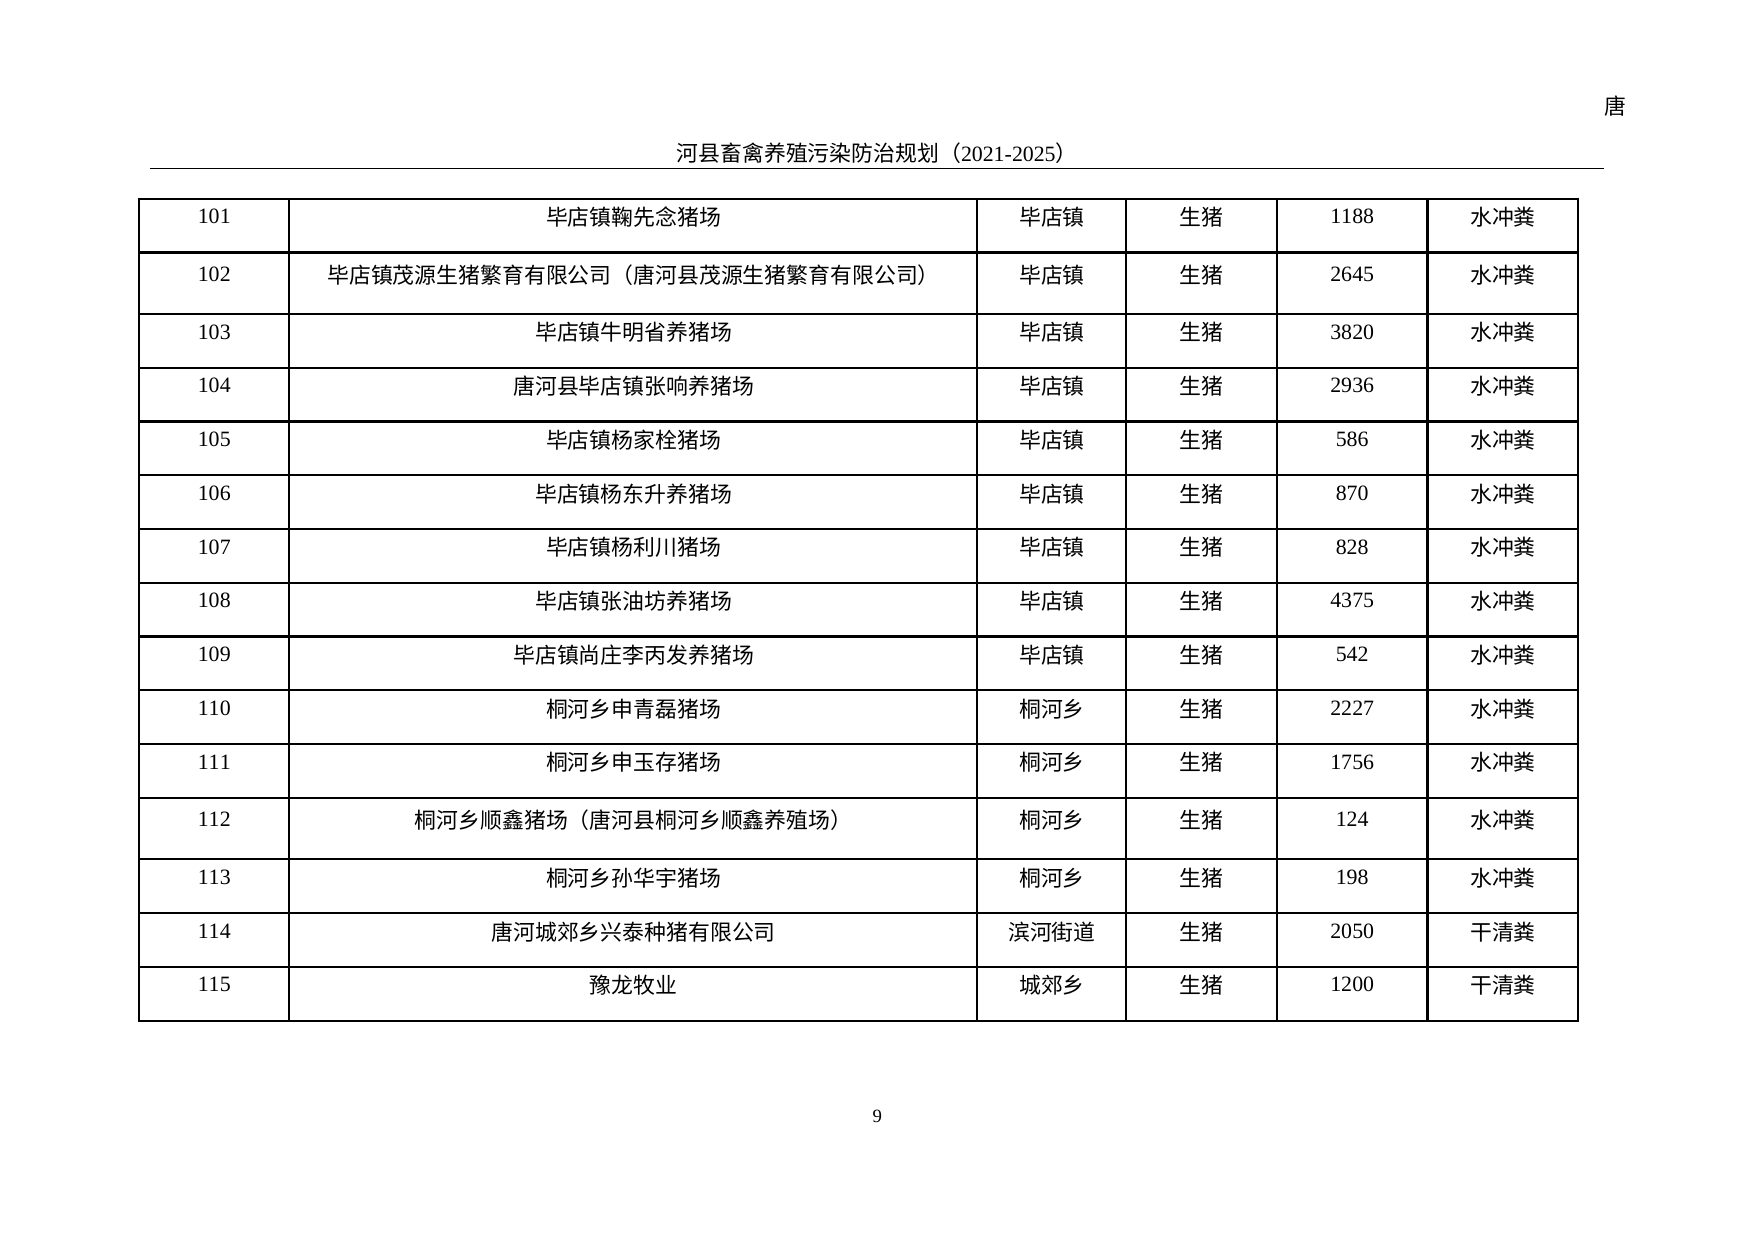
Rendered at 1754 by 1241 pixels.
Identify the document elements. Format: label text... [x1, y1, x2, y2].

table_cell 104 [140, 369, 288, 420]
table_cell 水冲粪 [1429, 799, 1577, 858]
table_cell 毕店镇 [978, 423, 1125, 474]
table_cell 生猪 [1127, 200, 1276, 251]
table_cell 115 [140, 968, 288, 1019]
table_cell 毕店镇杨东升养猪场 [290, 476, 976, 528]
table_cell 水冲粪 [1429, 200, 1577, 251]
table_cell 毕店镇 [978, 638, 1125, 689]
table_cell 桐河乡 [978, 860, 1125, 912]
table_cell 828 [1278, 530, 1426, 582]
table_cell 109 [140, 638, 288, 689]
table_cell 生猪 [1127, 369, 1276, 420]
table_cell 111 [140, 745, 288, 797]
table_cell 桐河乡 [978, 691, 1125, 743]
table_cell 水冲粪 [1429, 638, 1577, 689]
table_cell 水冲粪 [1429, 691, 1577, 743]
table_cell 2936 [1278, 369, 1426, 420]
table_cell 毕店镇 [978, 254, 1125, 313]
table_cell 水冲粪 [1429, 860, 1577, 912]
table_cell 生猪 [1127, 476, 1276, 528]
table_cell 桐河乡 [978, 799, 1125, 858]
table_cell 生猪 [1127, 584, 1276, 635]
table_cell 102 [140, 254, 288, 313]
table_cell 毕店镇杨利川猪场 [290, 530, 976, 582]
table_cell 101 [140, 200, 288, 251]
table_cell 桐河乡申玉存猪场 [290, 745, 976, 797]
table_cell 2227 [1278, 691, 1426, 743]
table_cell 103 [140, 315, 288, 367]
table_cell 城郊乡 [978, 968, 1125, 1019]
table_cell 水冲粪 [1429, 423, 1577, 474]
table_cell 106 [140, 476, 288, 528]
table_cell 4375 [1278, 584, 1426, 635]
table_cell 542 [1278, 638, 1426, 689]
table_cell 870 [1278, 476, 1426, 528]
table_cell 198 [1278, 860, 1426, 912]
table_cell 生猪 [1127, 745, 1276, 797]
table_cell 114 [140, 914, 288, 966]
table_cell 生猪 [1127, 860, 1276, 912]
table_cell 水冲粪 [1429, 584, 1577, 635]
table_cell 107 [140, 530, 288, 582]
table_cell 105 [140, 423, 288, 474]
table_cell 桐河乡 [978, 745, 1125, 797]
table_cell 生猪 [1127, 691, 1276, 743]
table_cell 1756 [1278, 745, 1426, 797]
table_cell 桐河乡申青磊猪场 [290, 691, 976, 743]
table_cell 桐河乡孙华宇猪场 [290, 860, 976, 912]
table_cell 干清粪 [1429, 914, 1577, 966]
table_cell 毕店镇杨家栓猪场 [290, 423, 976, 474]
table_cell 毕店镇 [978, 584, 1125, 635]
table_cell 唐河县毕店镇张响养猪场 [290, 369, 976, 420]
table_cell 毕店镇牛明省养猪场 [290, 315, 976, 367]
table_cell 110 [140, 691, 288, 743]
table_cell 水冲粪 [1429, 745, 1577, 797]
table_cell 108 [140, 584, 288, 635]
table_cell 生猪 [1127, 315, 1276, 367]
table_cell 生猪 [1127, 254, 1276, 313]
table_cell 干清粪 [1429, 968, 1577, 1019]
table_cell 毕店镇 [978, 369, 1125, 420]
table_cell 586 [1278, 423, 1426, 474]
table_cell 桐河乡顺鑫猪场（唐河县桐河乡顺鑫养殖场） [290, 799, 976, 858]
table_cell 毕店镇 [978, 530, 1125, 582]
table_cell 3820 [1278, 315, 1426, 367]
table_cell 生猪 [1127, 799, 1276, 858]
table_cell 滨河街道 [978, 914, 1125, 966]
table_cell 生猪 [1127, 914, 1276, 966]
table_cell 毕店镇 [978, 200, 1125, 251]
table_cell 生猪 [1127, 638, 1276, 689]
table_cell 毕店镇茂源生猪繁育有限公司（唐河县茂源生猪繁育有限公司） [290, 254, 976, 313]
table_cell 112 [140, 799, 288, 858]
table_cell 水冲粪 [1429, 476, 1577, 528]
table_cell 生猪 [1127, 530, 1276, 582]
table_cell 毕店镇鞠先念猪场 [290, 200, 976, 251]
table_cell 生猪 [1127, 423, 1276, 474]
table_cell 1200 [1278, 968, 1426, 1019]
table_cell 毕店镇 [978, 315, 1125, 367]
table_cell 毕店镇尚庄李丙发养猪场 [290, 638, 976, 689]
table_cell 唐河城郊乡兴泰种猪有限公司 [290, 914, 976, 966]
table_cell 水冲粪 [1429, 254, 1577, 313]
table_cell 2645 [1278, 254, 1426, 313]
table_cell 豫龙牧业 [290, 968, 976, 1019]
table_cell 水冲粪 [1429, 369, 1577, 420]
table_cell 水冲粪 [1429, 530, 1577, 582]
table_cell 毕店镇 [978, 476, 1125, 528]
table_cell 毕店镇张油坊养猪场 [290, 584, 976, 635]
table_cell 2050 [1278, 914, 1426, 966]
table_cell 124 [1278, 799, 1426, 858]
table_cell 生猪 [1127, 968, 1276, 1019]
table_cell 1188 [1278, 200, 1426, 251]
table_cell 水冲粪 [1429, 315, 1577, 367]
table_cell 113 [140, 860, 288, 912]
